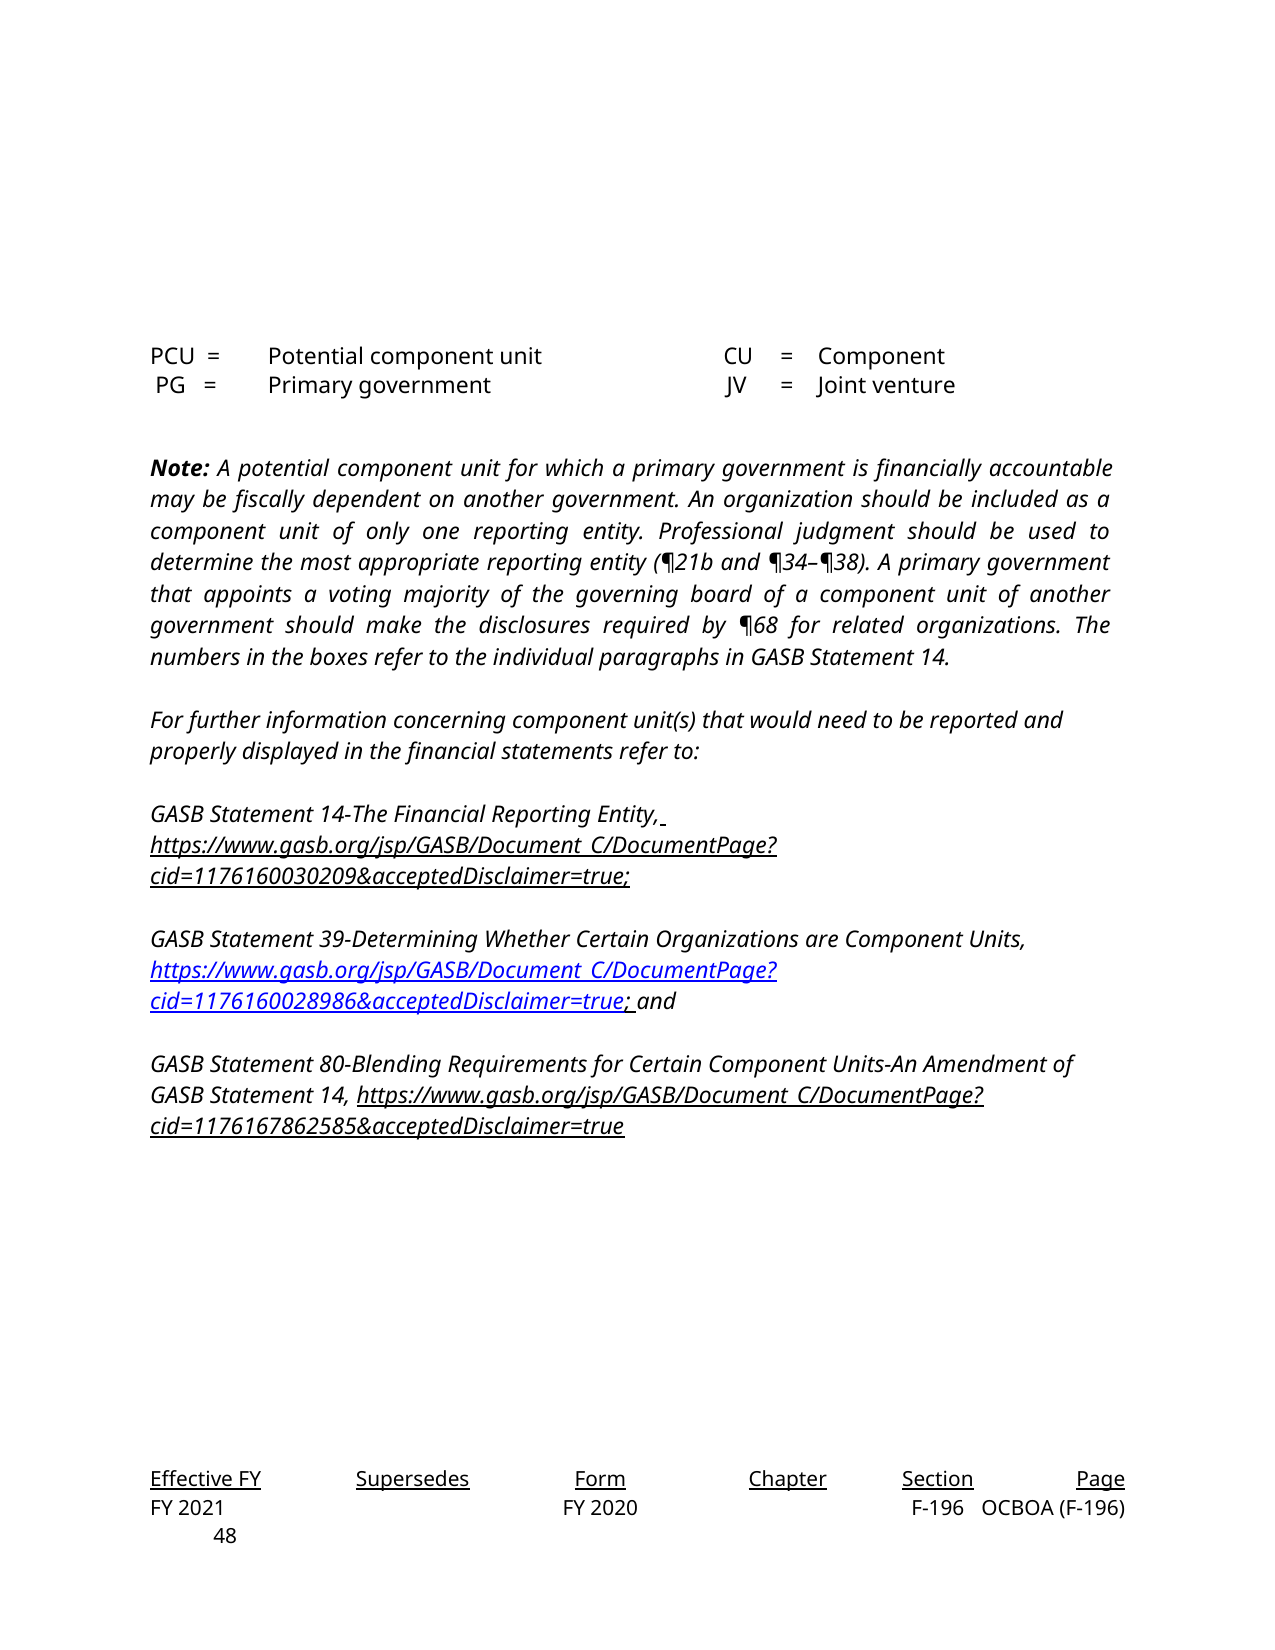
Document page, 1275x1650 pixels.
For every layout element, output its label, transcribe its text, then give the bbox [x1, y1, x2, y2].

table_header Potential component unit [253, 342, 618, 371]
table_header CU [619, 342, 766, 371]
text GASB Statement 39-Determining Whether Certain Organizations are Component Units, [150, 922, 1125, 954]
text https://www.gasb.org/jsp/GASB/Document_C/DocumentPage?cid=1176160028986&acceptedDisclaimer=true; and [150, 954, 1125, 1016]
table_cell = Joint venture [766, 371, 985, 407]
text Note: A potential component unit for which a primary government is financially accountable may be fiscally dependent on another government. An organization should be included as a component unit of only one reporting entity. Professional judgment should be used to determine the most appropriate reporting entity (¶21b and ¶34–¶38). A primary government that appoints a voting majority of the governing board of a component unit of another government should make the disclosures required by ¶68 for related organizations. The numbers in the boxes refer to the individual paragraphs in GASB Statement 14. [150, 452, 1114, 672]
text GASB Statement 80-Blending Requirements for Certain Component Units-An Amendment of GASB Statement 14, https://www.gasb.org/jsp/GASB/Document_C/DocumentPage?cid=1176167862585&acceptedDisclaimer=true [150, 1047, 1125, 1141]
table_cell Primary government [253, 371, 618, 407]
text For further information concerning component unit(s) that would need to be reported and properly displayed in the financial statements refer to: [150, 704, 1125, 766]
table_cell JV [619, 371, 766, 407]
table_header = Component unit [766, 342, 985, 371]
text GASB Statement 14-The Financial Reporting Entity, https://www.gasb.org/jsp/GASB/Document_C/DocumentPage?cid=1176160030209&acceptedDisclaimer=true; [150, 797, 1125, 891]
table_cell PG = [150, 371, 253, 407]
table_header PCU = [150, 342, 253, 371]
